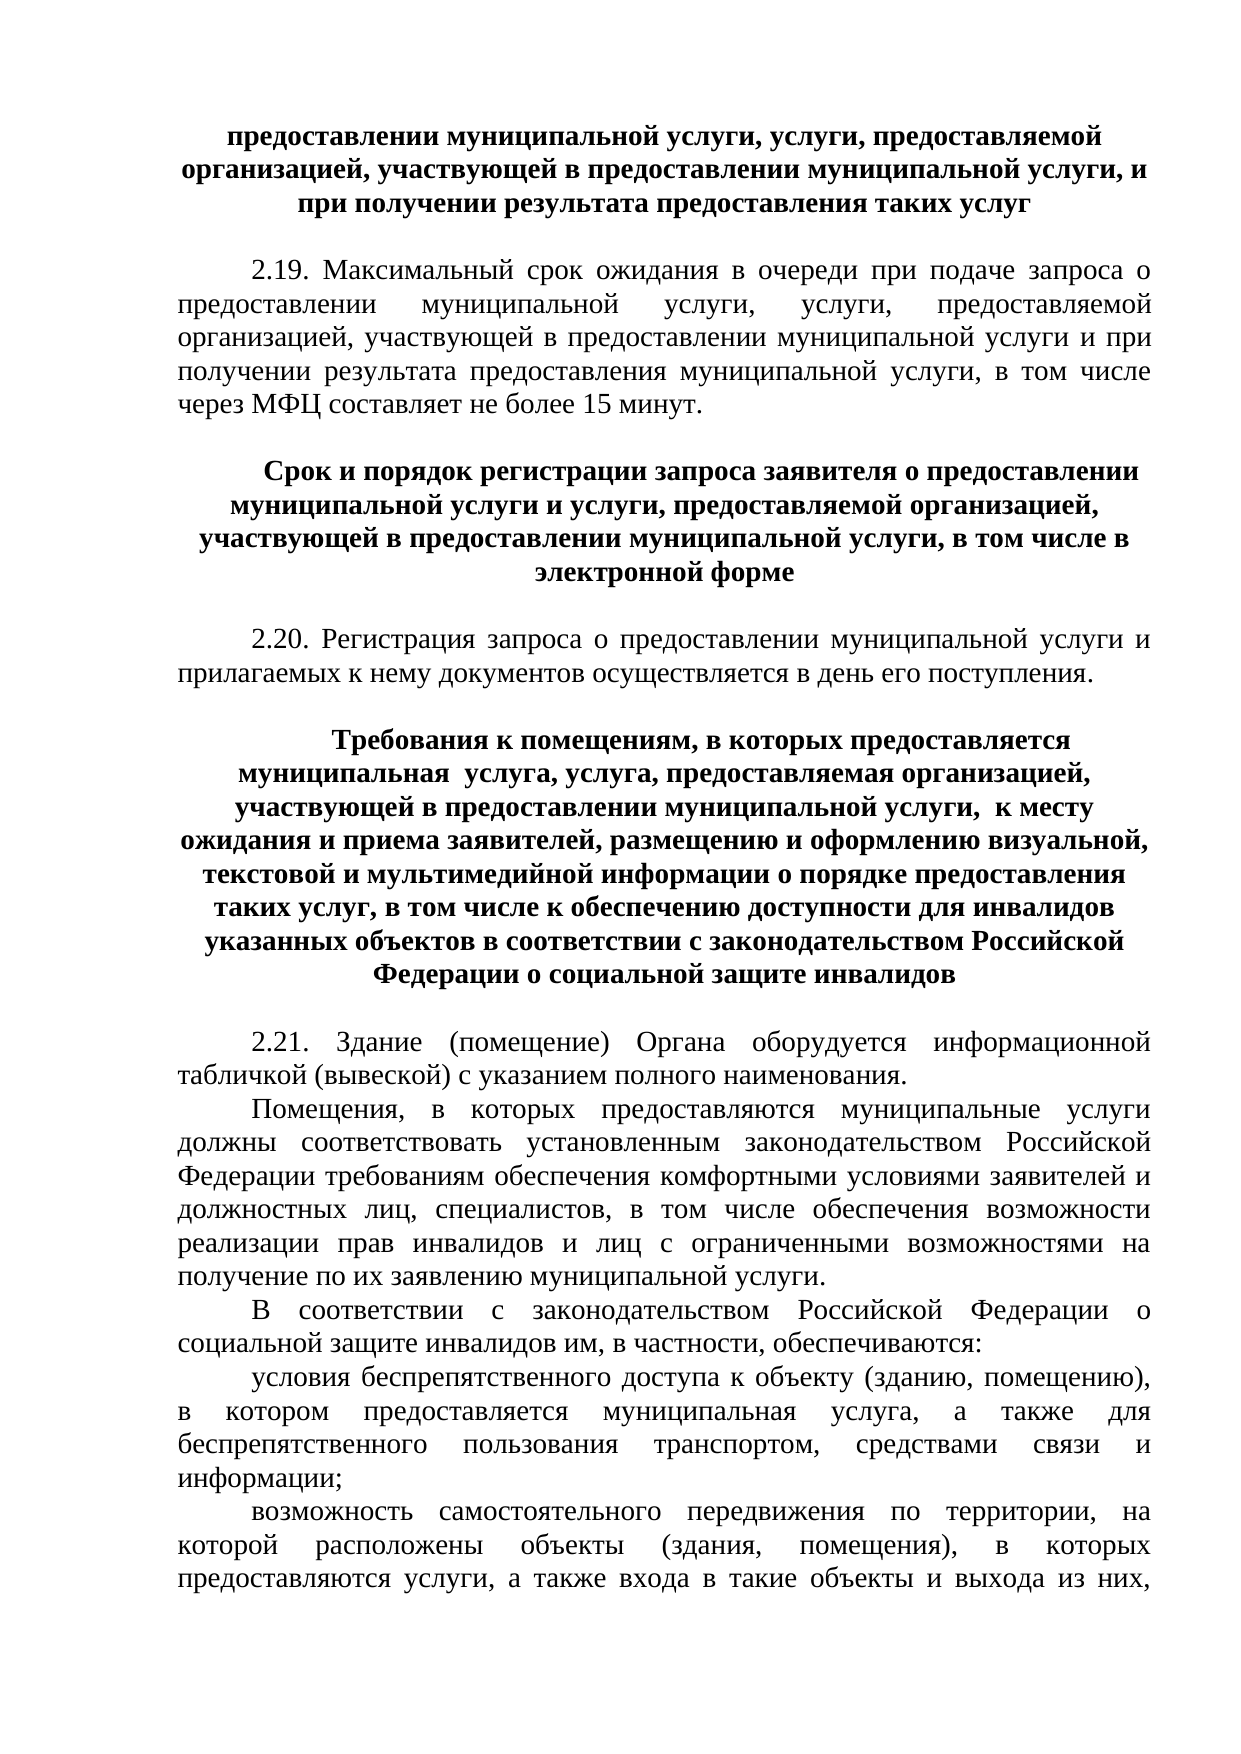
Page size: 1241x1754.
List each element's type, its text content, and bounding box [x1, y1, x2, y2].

text 2.21. Здание (помещение) Органа оборудуется информационной табличкой (вывеской) с указанием полного наименования. [177, 1024, 1152, 1091]
text Требования к помещениям, в которых предоставляется муниципальная услуга, услуга, предоставляемая организацией, участвующей в предоставлении муниципальной услуги, к месту ожидания и приема заявителей, размещению и оформлению визуальной, текстовой и мультимедийной информации о порядке предоставления таких услуг, в том числе к обеспечению доступности для инвалидов указанных объектов в соответствии с законодательством Российской Федерации о социальной защите инвалидов [177, 722, 1152, 990]
text В соответствии с законодательством Российской Федерации о социальной защите инвалидов им, в частности, обеспечиваются: [177, 1292, 1152, 1359]
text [177, 1493, 1152, 1594]
text 2.19. Максимальный срок ожидания в очереди при подаче запроса о предоставлении муниципальной услуги, услуги, предоставляемой организацией, участвующей в предоставлении муниципальной услуги и при получении результата предоставления муниципальной услуги, в том числе через МФЦ составляет не более 15 минут. [177, 252, 1152, 420]
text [177, 118, 1152, 219]
text условия беспрепятственного доступа к объекту (зданию, помещению), в котором предоставляется муниципальная услуга, а также для беспрепятственного пользования транспортом, средствами связи и информации; [177, 1359, 1152, 1493]
text Срок и порядок регистрации запроса заявителя о предоставлении муниципальной услуги и услуги, предоставляемой организацией, участвующей в предоставлении муниципальной услуги, в том числе в электронной форме [177, 453, 1152, 588]
text Помещения, в которых предоставляются муниципальные услуги должны соответствовать установленным законодательством Российской Федерации требованиям обеспечения комфортными условиями заявителей и должностных лиц, специалистов, в том числе обеспечения возможности реализации прав инвалидов и лиц с ограниченными возможностями на получение по их заявлению муниципальной услуги. [177, 1091, 1152, 1292]
text 2.20. Регистрация запроса о предоставлении муниципальной услуги и прилагаемых к нему документов осуществляется в день его поступления. [177, 621, 1152, 688]
